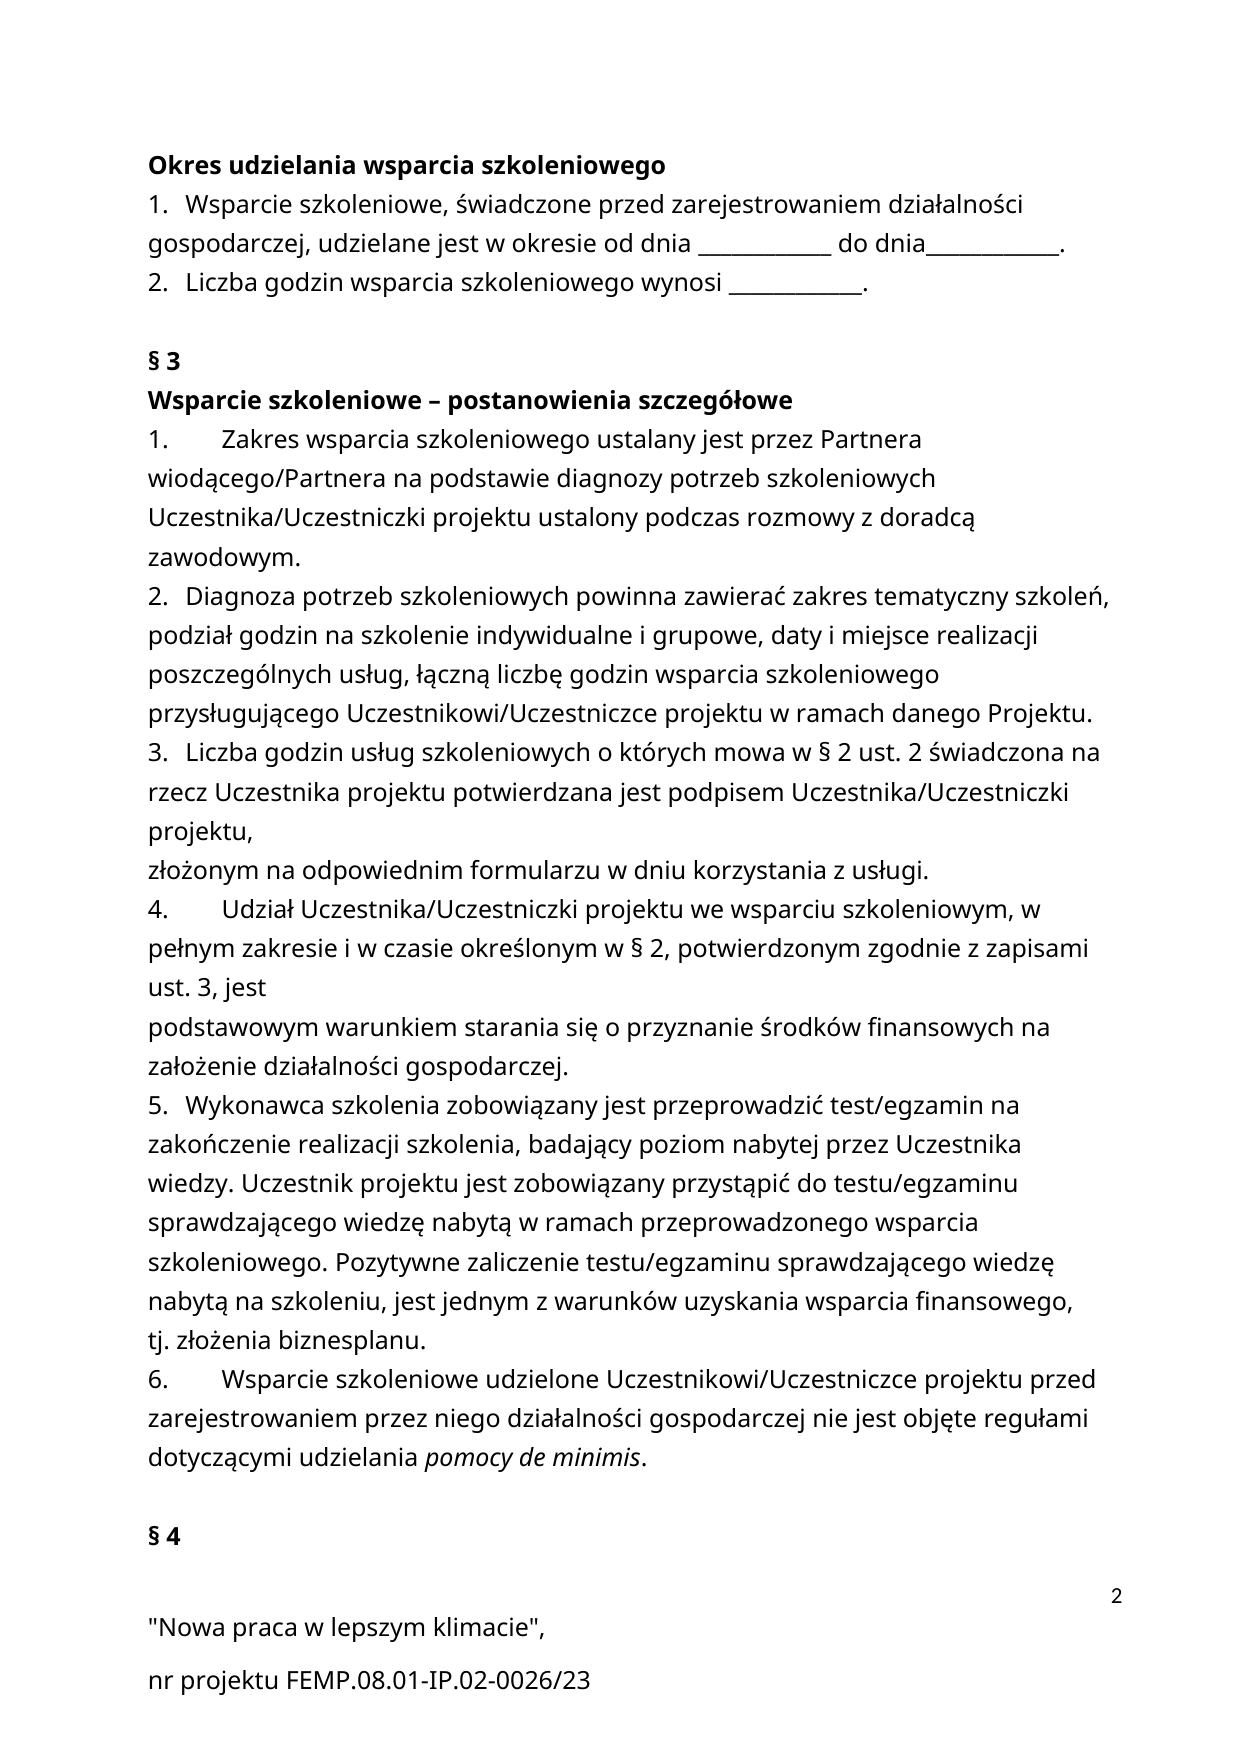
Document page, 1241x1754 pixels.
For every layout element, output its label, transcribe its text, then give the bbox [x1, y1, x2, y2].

list gospodarczej, udzielane jest w okresie od dnia ____________ do dnia____________. [148, 226, 1122, 260]
text Okres udzielania wsparcia szkoleniowego [148, 148, 1122, 182]
text § 3 [148, 343, 1122, 377]
list podstawowym warunkiem starania się o przyznanie środków finansowych na [148, 1009, 1122, 1043]
list szkoleniowego. Pozytywne zaliczenie testu/egzaminu sprawdzającego wiedzę [148, 1244, 1122, 1278]
list Liczba godzin wsparcia szkoleniowego wynosi ____________. [148, 265, 1122, 299]
list zakończenie realizacji szkolenia, badający poziom nabytej przez Uczestnika [148, 1127, 1122, 1161]
list nabytą na szkoleniu, jest jednym z warunków uzyskania wsparcia finansowego, [148, 1283, 1122, 1317]
text Wsparcie szkoleniowe – postanowienia szczegółowe [148, 383, 1122, 417]
list Liczba godzin usług szkoleniowych o których mowa w § 2 ust. 2 świadczona na [148, 735, 1122, 769]
list Wsparcie szkoleniowe udzielone Uczestnikowi/Uczestniczce projektu przed zarejestrowaniem przez niego działalności gospodarczej nie jest objęte regułami dotyczącymi udzielania pomocy de minimis. [148, 1362, 1122, 1474]
list złożonym na odpowiednim formularzu w dniu korzystania z usługi. [148, 853, 1122, 887]
list rzecz Uczestnika projektu potwierdzana jest podpisem Uczestnika/Uczestniczki projektu, [148, 774, 1122, 847]
list Zakres wsparcia szkoleniowego ustalany jest przez Partnera wiodącego/Partnera na podstawie diagnozy potrzeb szkoleniowych Uczestnika/Uczestniczki projektu ustalony podczas rozmowy z doradcą zawodowym. [148, 422, 1122, 573]
list Wsparcie szkoleniowe, świadczone przed zarejestrowaniem działalności [148, 187, 1122, 221]
list podział godzin na szkolenie indywidualne i grupowe, daty i miejsce realizacji [148, 618, 1122, 652]
list tj. złożenia biznesplanu. [148, 1323, 1122, 1357]
list Udział Uczestnika/Uczestniczki projektu we wsparciu szkoleniowym, w pełnym zakresie i w czasie określonym w § 2, potwierdzonym zgodnie z zapisami ust. 3, jest [148, 892, 1122, 1004]
list przysługującego Uczestnikowi/Uczestniczce projektu w ramach danego Projektu. [148, 696, 1122, 730]
list Wykonawca szkolenia zobowiązany jest przeprowadzić test/egzamin na [148, 1088, 1122, 1122]
list Diagnoza potrzeb szkoleniowych powinna zawierać zakres tematyczny szkoleń, [148, 578, 1122, 612]
list sprawdzającego wiedzę nabytą w ramach przeprowadzonego wsparcia [148, 1205, 1122, 1239]
text § 4 [148, 1518, 1122, 1552]
list poszczególnych usług, łączną liczbę godzin wsparcia szkoleniowego [148, 657, 1122, 691]
list wiedzy. Uczestnik projektu jest zobowiązany przystąpić do testu/egzaminu [148, 1166, 1122, 1200]
list założenie działalności gospodarczej. [148, 1048, 1122, 1082]
